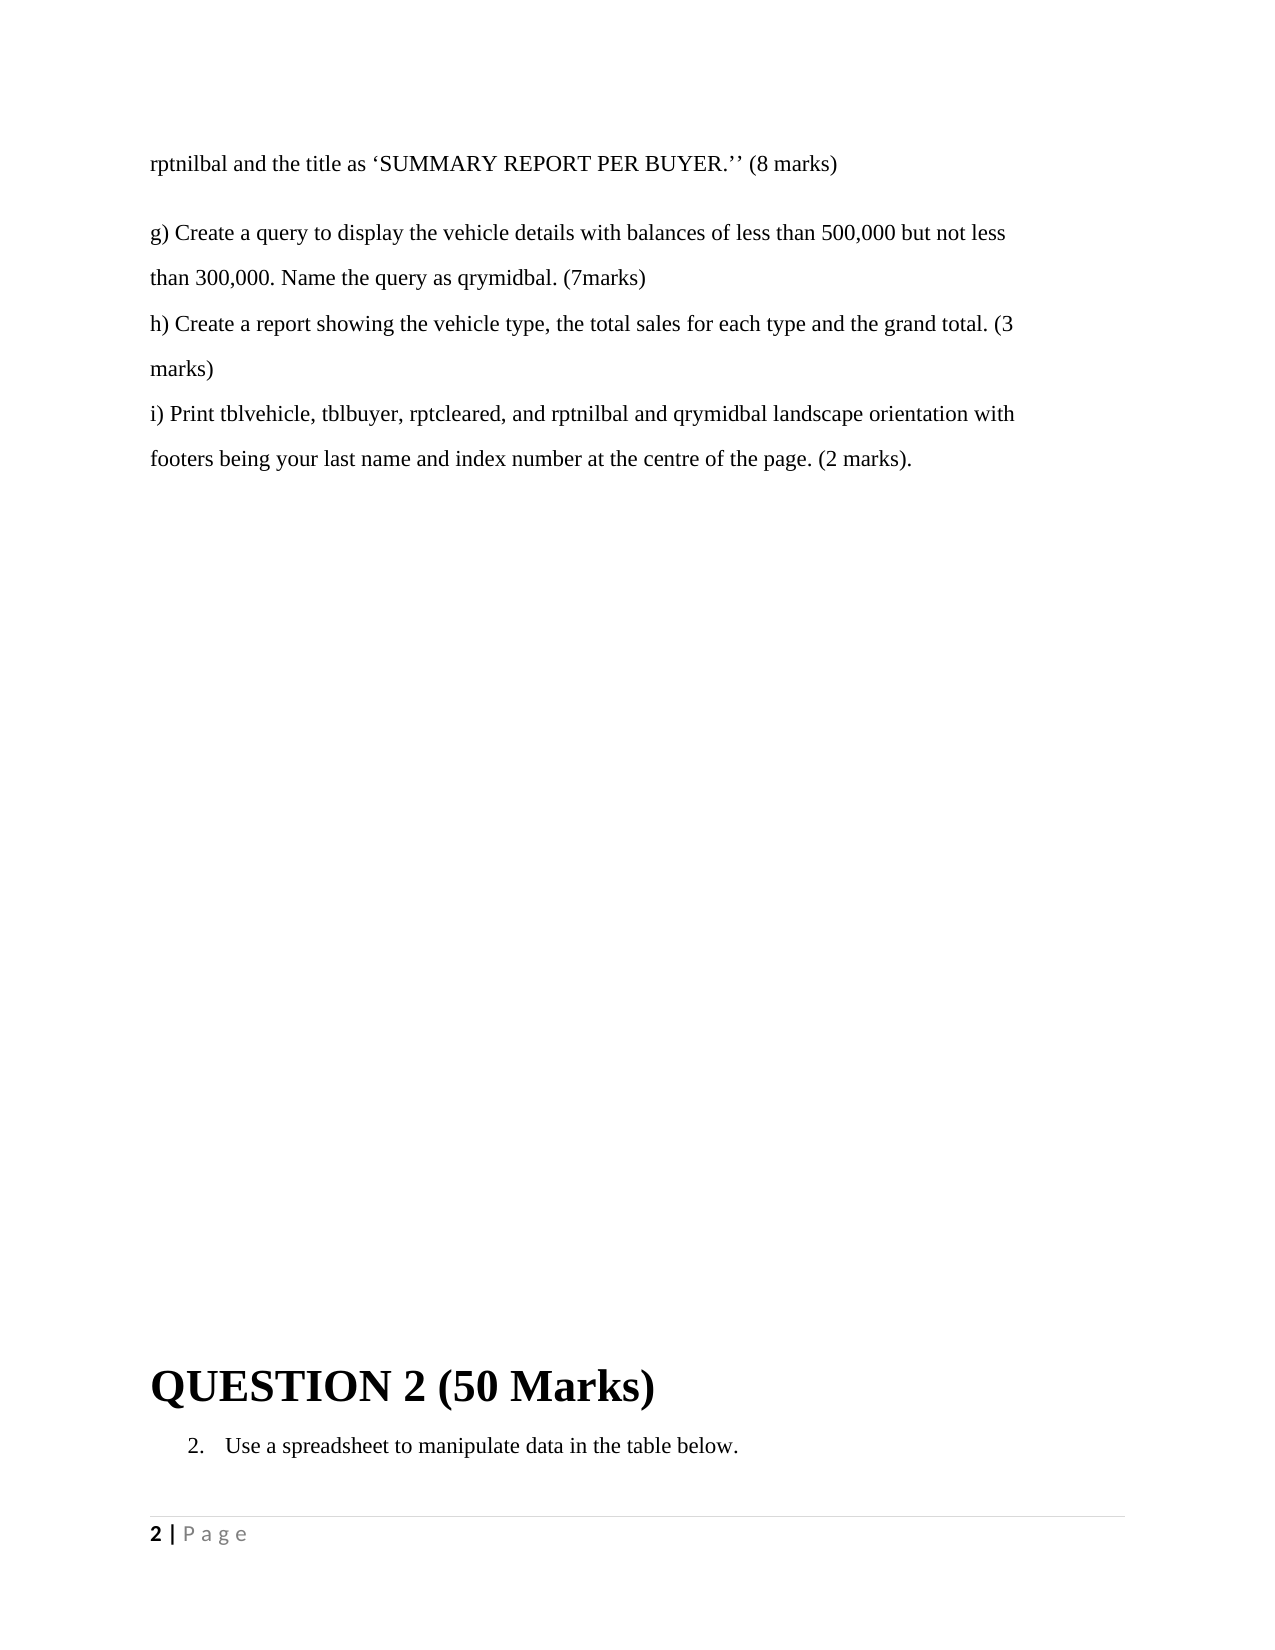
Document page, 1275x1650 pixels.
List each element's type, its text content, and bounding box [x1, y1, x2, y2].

text rptnilbal and the title as ‘SUMMARY REPORT PER BUYER.’’ (8 marks) [150, 150, 1125, 176]
list Use a spreadsheet to manipulate data in the table below. [187, 1432, 1125, 1459]
text marks) [150, 355, 1125, 381]
text than 300,000. Name the query as qrymidbal. (7marks) [150, 264, 1125, 291]
text footers being your last name and index number at the centre of the page. (2 marks). [150, 445, 1125, 471]
text QUESTION 2 (50 Marks) [150, 1359, 1125, 1411]
text i) Print tblvehicle, tblbuyer, rptcleared, and rptnilbal and qrymidbal landscape orientation with [150, 400, 1125, 426]
text h) Create a report showing the vehicle type, the total sales for each type and the grand total. (3 [150, 309, 1125, 336]
text g) Create a query to display the vehicle details with balances of less than 500,000 but not less [150, 219, 1125, 246]
